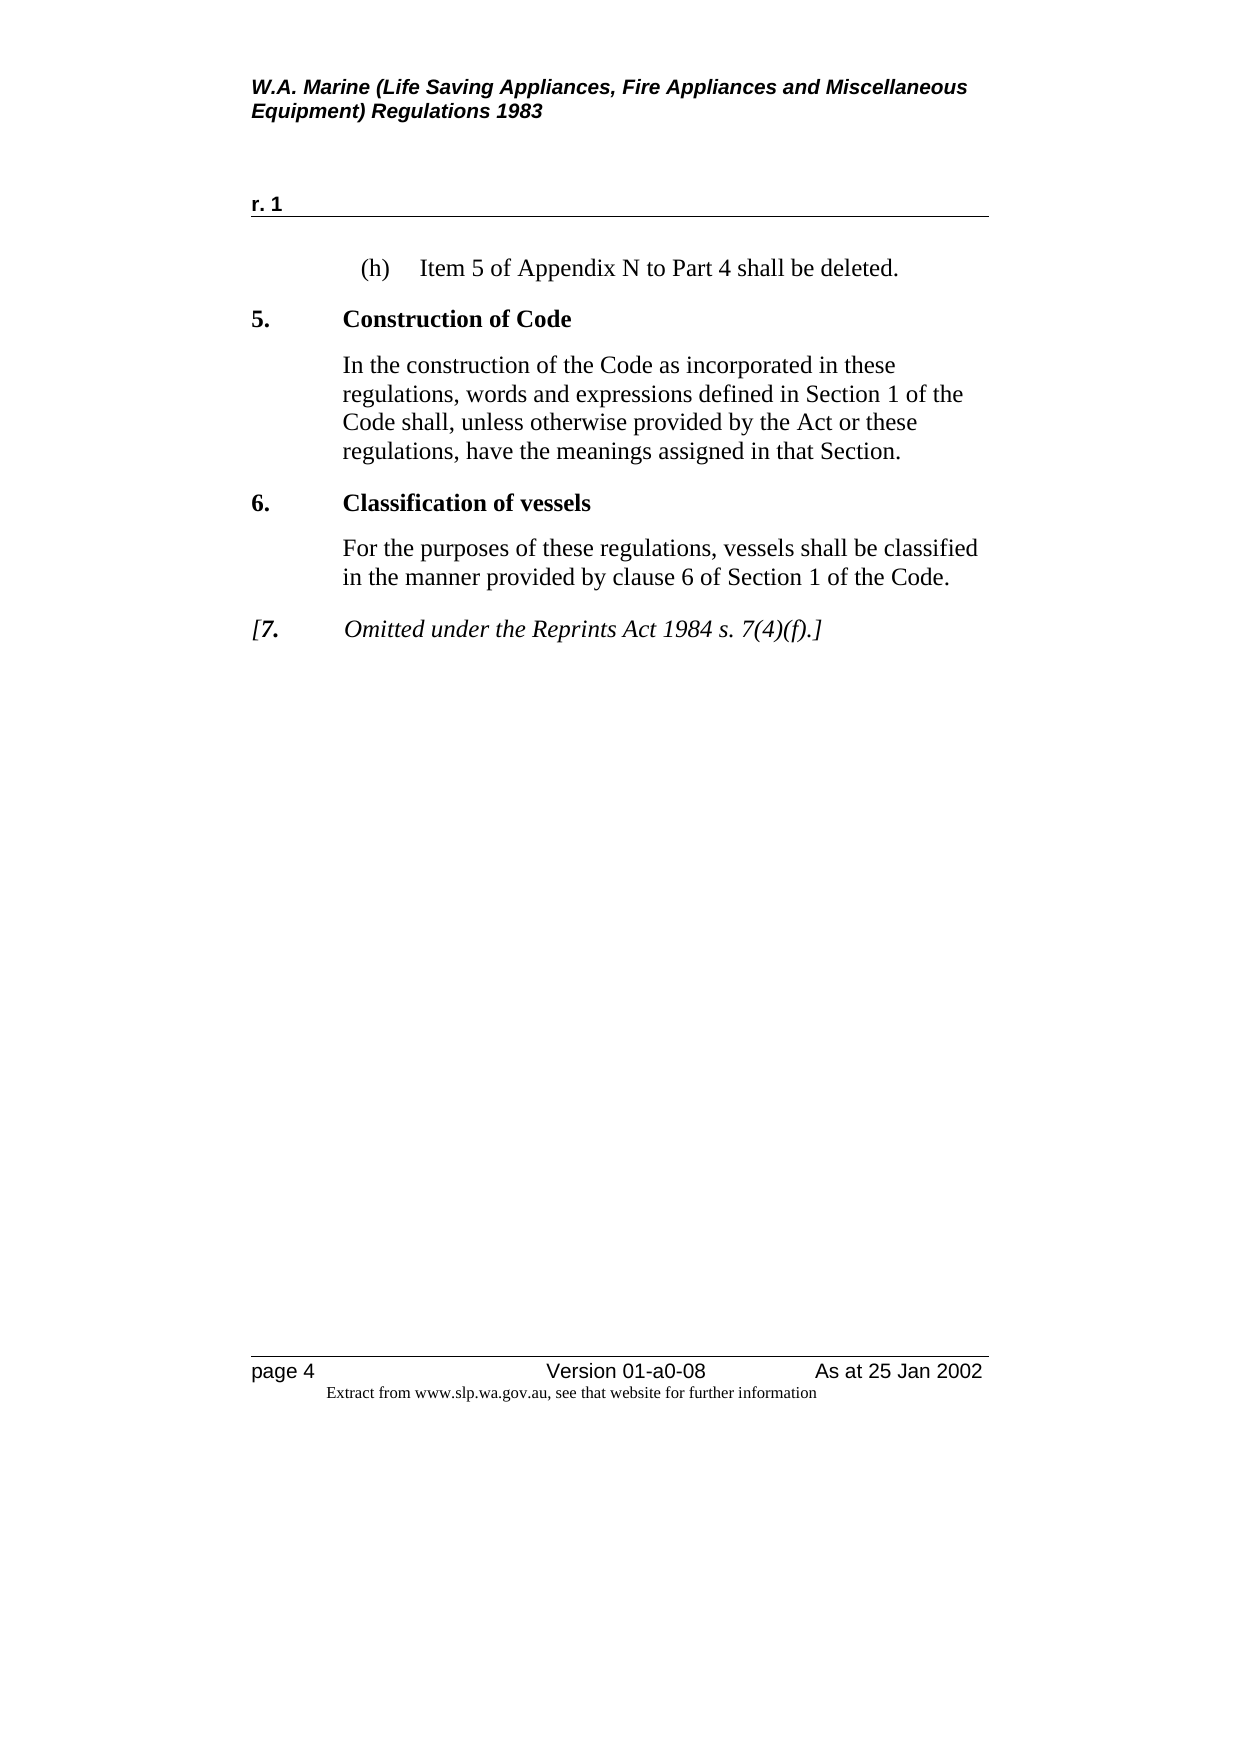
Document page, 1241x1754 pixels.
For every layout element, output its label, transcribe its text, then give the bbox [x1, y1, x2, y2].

subtitle 6. Classification of vessels [251, 488, 989, 517]
text (h) Item 5 of Appendix N to Part 4 shall be deleted. [251, 253, 989, 282]
text [7. Omitted under the Reprints Act 1984 s. 7(4)(f).] [251, 614, 989, 642]
text For the purposes of these regulations, vessels shall be classified in the manner provided by clause 6 of Section 1 of the Code. [251, 533, 989, 591]
text In the construction of the Code as incorporated in these regulations, words and expressions defined in Section 1 of the Code shall, unless otherwise provided by the Act or these regulations, have the meanings assigned in that Section. [251, 350, 989, 465]
subtitle 5. Construction of Code [251, 304, 989, 333]
